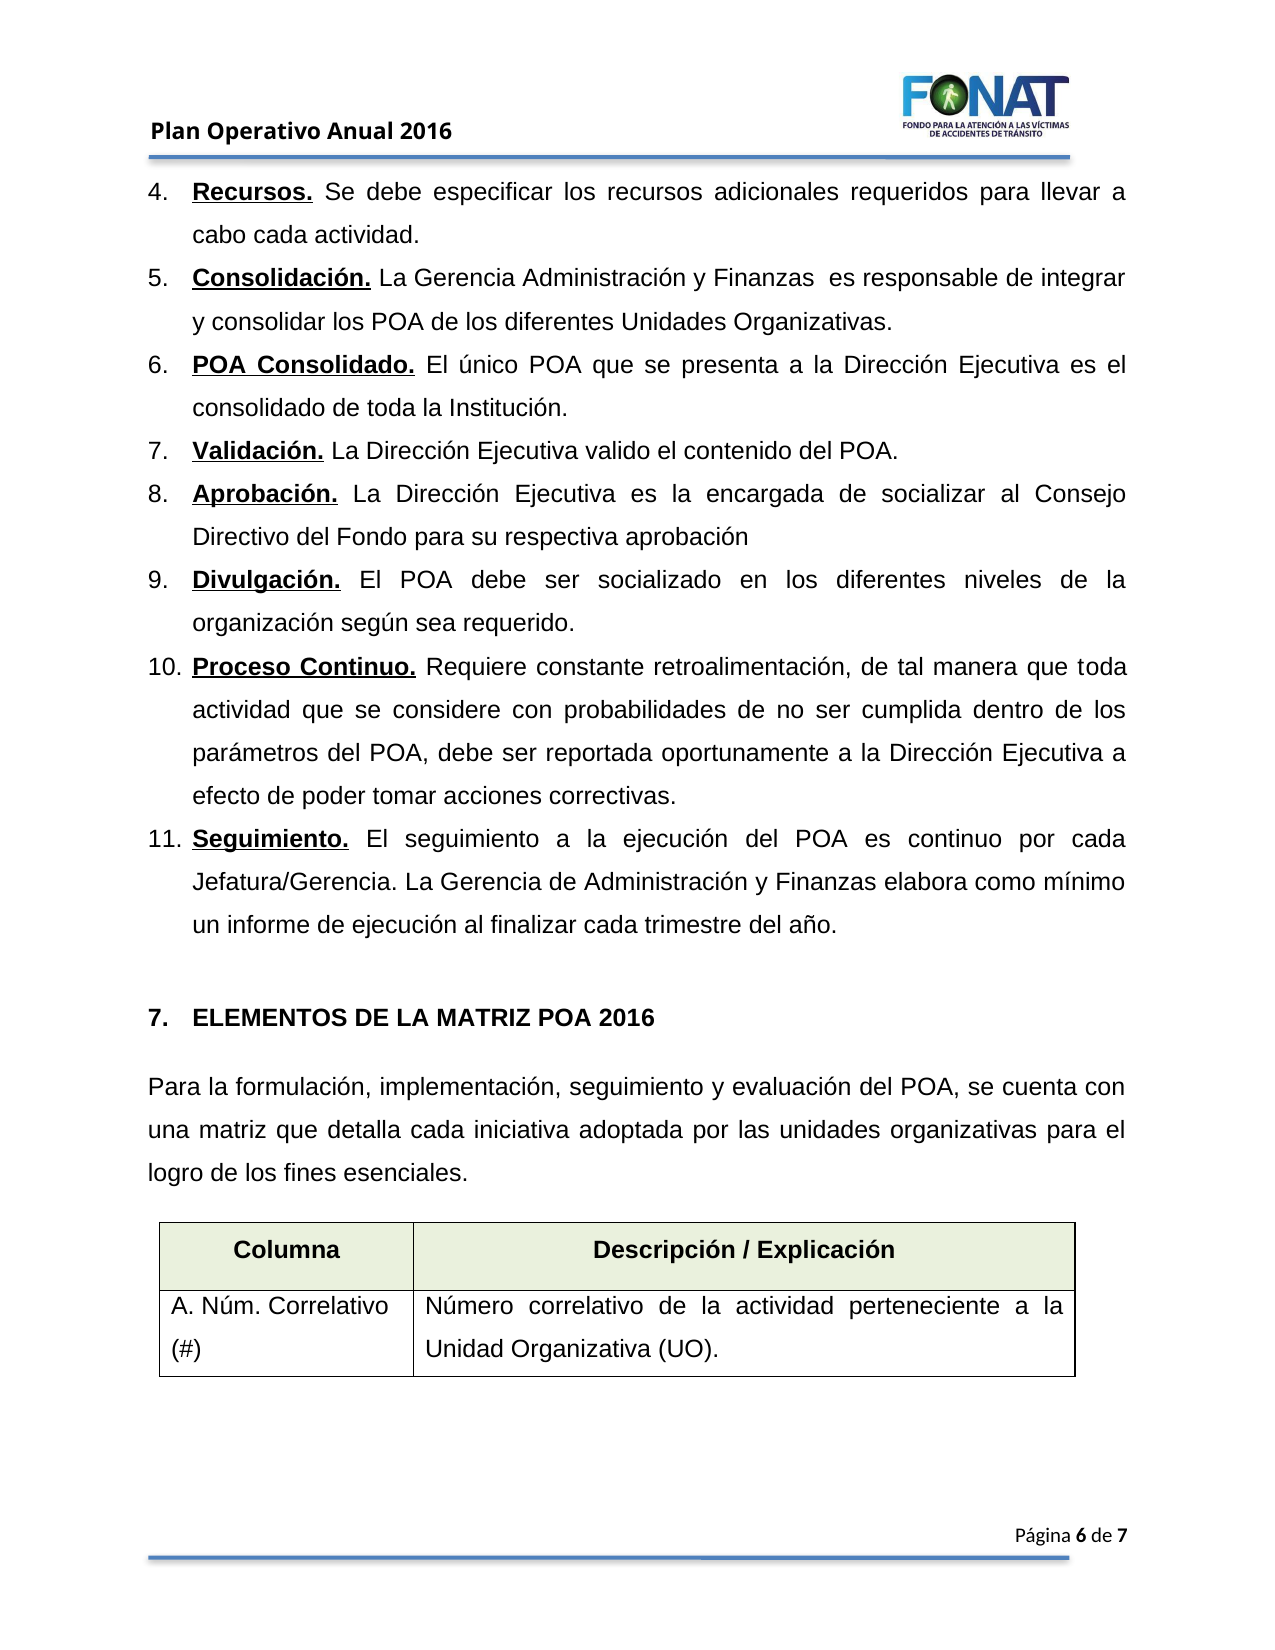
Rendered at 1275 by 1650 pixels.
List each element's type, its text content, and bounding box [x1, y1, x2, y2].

list Recursos. Se debe especificar los recursos adicionales requeridos para llevar a cabo cada actividad. [148, 177, 1127, 249]
table_cell Número correlativo de la actividad perteneciente a la Unidad Organizativa (UO). [414, 1291, 1074, 1376]
table_header Columna [160, 1223, 413, 1290]
picture [898, 72, 1073, 144]
table_header Descripción / Explicación [414, 1223, 1074, 1290]
list Consolidación. La Gerencia Administración y Finanzas es responsable de integrar y consolidar los POA de los diferentes Unidades Organizativas. [148, 263, 1127, 335]
text Para la formulación, implementación, seguimiento y evaluación del POA, se cuenta con una matriz que detalla cada iniciativa adoptada por las unidades organizativas para el logro de los fines esenciales. [148, 1072, 1127, 1187]
list Aprobación. La Dirección Ejecutiva es la encargada de socializar al Consejo Directivo del Fondo para su respectiva aprobación [148, 479, 1127, 551]
list Seguimiento. El seguimiento a la ejecución del POA es continuo por cada Jefatura/Gerencia. La Gerencia de Administración y Finanzas elabora como mínimo un informe de ejecución al finalizar cada trimestre del año. [148, 824, 1127, 939]
list Validación. La Dirección Ejecutiva valido el contenido del POA. [148, 436, 1127, 465]
table_cell A. Núm. Correlativo (#) [160, 1291, 413, 1376]
list Divulgación. El POA debe ser socializado en los diferentes niveles de la organización según sea requerido. [148, 565, 1127, 637]
list Proceso Continuo. Requiere constante retroalimentación, de tal manera que toda actividad que se considere con probabilidades de no ser cumplida dentro de los parámetros del POA, debe ser reportada oportunamente a la Dirección Ejecutiva a efecto de poder tomar acciones correctivas. [148, 652, 1127, 810]
list POA Consolidado. El único POA que se presenta a la Dirección Ejecutiva es el consolidado de toda la Institución. [148, 350, 1127, 422]
subtitle ELEMENTOS DE LA MATRIZ POA 2016 [148, 1003, 1127, 1032]
